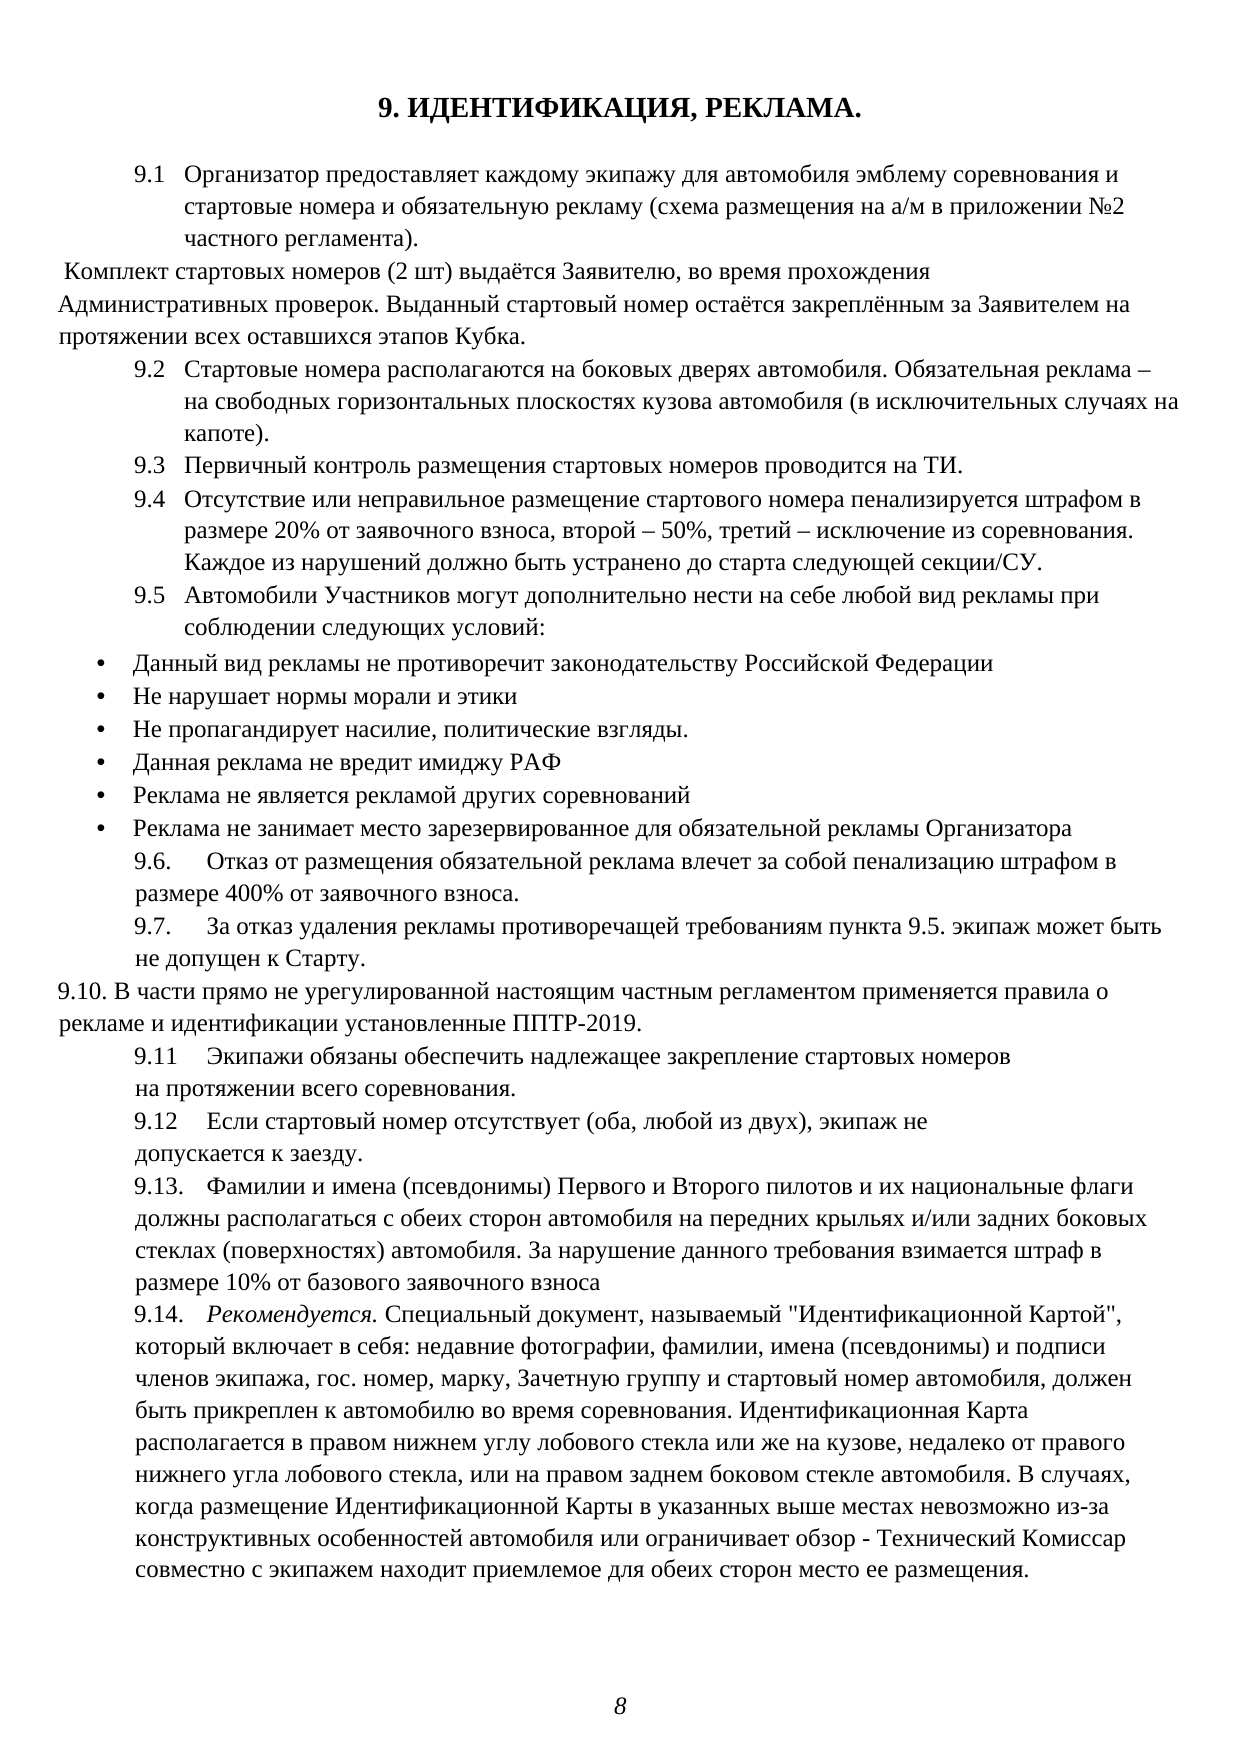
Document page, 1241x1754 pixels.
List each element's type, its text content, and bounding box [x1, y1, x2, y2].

list ИДЕНТИФИКАЦИЯ, РЕКЛАМА. [59, 90, 1181, 124]
list Экипажи обязаны обеспечить надлежащее закрепление стартовых номеров на протяжении всего соревнования. [134, 1041, 1023, 1102]
list Отказ от размещения обязательной реклама влечет за собой пенализацию штрафом в размере 400% от заявочного взноса. [134, 846, 1182, 907]
list Автомобили Участников могут дополнительно нести на себе любой вид рекламы при соблюдении следующих условий: [134, 580, 1182, 641]
list Первичный контроль размещения стартовых номеров проводится на ТИ. [134, 451, 1182, 479]
list Не пропагандирует насилие, политические взгляды. [96, 714, 1182, 743]
list Если стартовый номер отсутствует (оба, любой из двух), экипаж не допускается к заезду. [134, 1106, 1023, 1167]
text Комплект стартовых номеров (2 шт) выдаётся Заявителю, во время прохождения [57, 256, 1182, 285]
list Не нарушает нормы морали и этики [96, 681, 1182, 710]
list Данная реклама не вредит имиджу РАФ [96, 747, 1182, 776]
text 9.10. В части прямо не урегулированной настоящим частным регламентом применяется правила о рекламе и идентификации установленные ППТР-2019. [57, 976, 1182, 1037]
list Данный вид рекламы не противоречит законодательству Российской Федерации [96, 648, 1182, 677]
list За отказ удаления рекламы противоречащей требованиям пункта 9.5. экипаж может быть не допущен к Старту. [134, 911, 1182, 972]
text Административных проверок. Выданный стартовый номер остаётся закреплённым за Заявителем на протяжении всех оставшихся этапов Кубка. [57, 289, 1182, 349]
list Реклама не является рекламой других соревнований [96, 780, 1182, 809]
list Стартовые номера располагаются на боковых дверях автомобиля. Обязательная реклама – на свободных горизонтальных плоскостях кузова автомобиля (в исключительных случаях на капоте). [134, 354, 1182, 446]
list Организатор предоставляет каждому экипажу для автомобиля эмблему соревнования и стартовые номера и обязательную рекламу (схема размещения на а/м в приложении №2 частного регламента). [134, 159, 1182, 252]
list Отсутствие или неправильное размещение стартового номера пенализируется штрафом в размере 20% от заявочного взноса, второй – 50%, третий – исключение из соревнования. Каждое из нарушений должно быть устранено до старта следующей секции/СУ. [134, 484, 1182, 576]
list Рекомендуется. Специальный документ, называемый "Идентификационной Картой", который включает в себя: недавние фотографии, фамилии, имена (псевдонимы) и подписи членов экипажа, гос. номер, марку, Зачетную группу и стартовый номер автомобиля, должен быть прикреплен к автомобилю во время соревнования. Идентификационная Карта располагается в правом нижнем углу лобового стекла или же на кузове, недалеко от правого нижнего угла лобового стекла, или на правом заднем боковом стекле автомобиля. В случаях, когда размещение Идентификационной Карты в указанных выше местах невозможно из-за конструктивных особенностей автомобиля или ограничивает обзор - Технический Комиссар совместно с экипажем находит приемлемое для обеих сторон место ее размещения. [134, 1299, 1182, 1583]
list Фамилии и имена (псевдонимы) Первого и Второго пилотов и их национальные флаги должны располагаться с обеих сторон автомобиля на передних крыльях и/или задних боковых стеклах (поверхностях) автомобиля. За нарушение данного требования взимается штраф в размере 10% от базового заявочного взноса [134, 1171, 1182, 1295]
list Реклама не занимает место зарезервированное для обязательной рекламы Организатора [96, 813, 1182, 842]
